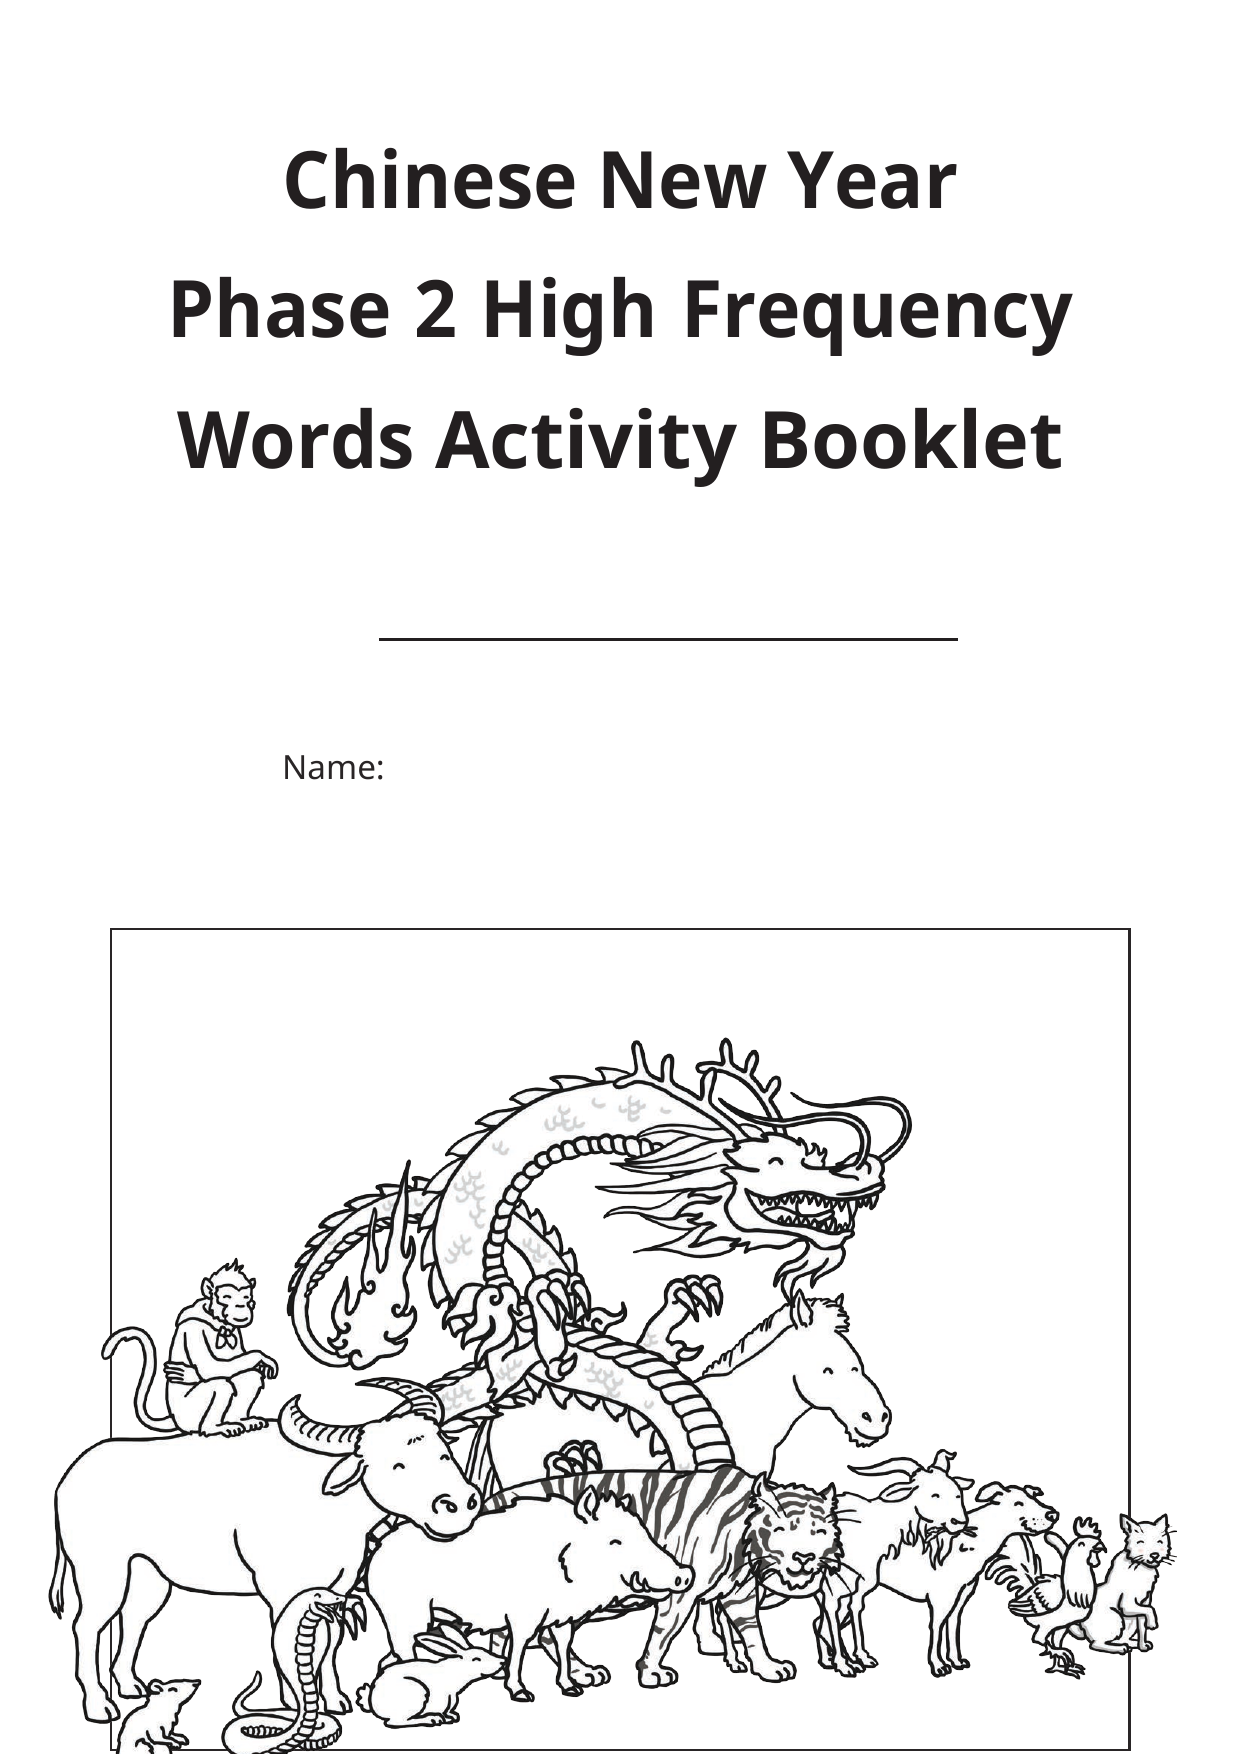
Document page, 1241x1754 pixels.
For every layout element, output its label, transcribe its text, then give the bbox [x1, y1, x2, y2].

title Chinese New Year [48, 124, 1192, 232]
title Phase 2 High Frequency Words Activity Booklet [48, 252, 1192, 492]
picture [48, 1037, 1177, 1754]
text Name: [282, 595, 1192, 789]
